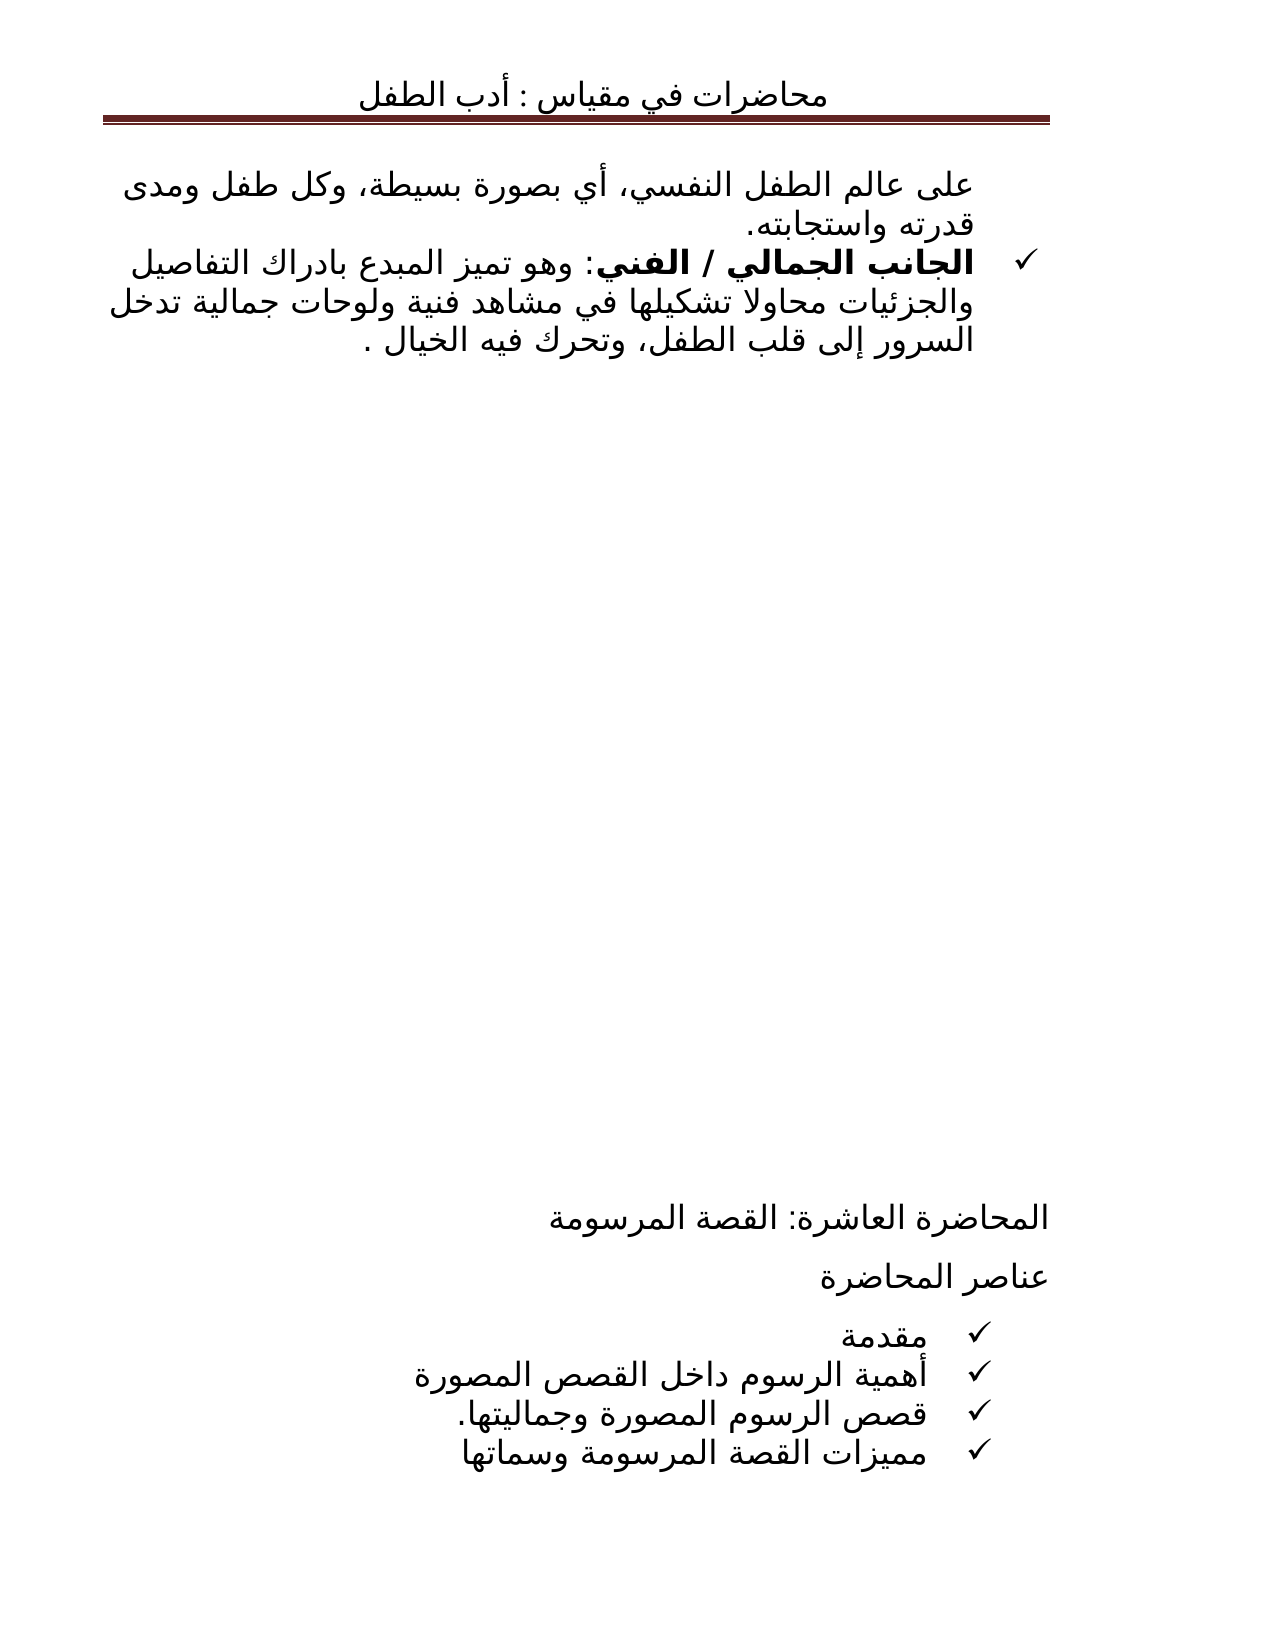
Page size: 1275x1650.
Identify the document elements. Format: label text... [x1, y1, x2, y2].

list أهمية الرسوم داخل القصص المصورة [103, 1356, 966, 1394]
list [103, 166, 1012, 243]
text عناصر المحاضرة [103, 1257, 1050, 1296]
list مقدمة [103, 1317, 966, 1356]
text المحاضرة العاشرة: القصة المرسومة [103, 1198, 1050, 1237]
list مميزات القصة المرسومة وسماتها [103, 1433, 966, 1472]
list قصص الرسوم المصورة وجماليتها. [103, 1394, 966, 1433]
list الجانب الجمالي / الفني: وهو تميز المبدع بادراك التفاصيل والجزئيات محاولا تشكيلها في مشاهد فنية ولوحات جمالية تدخل السرور إلى قلب الطفل، وتحرك فيه الخيال . [103, 243, 1012, 360]
